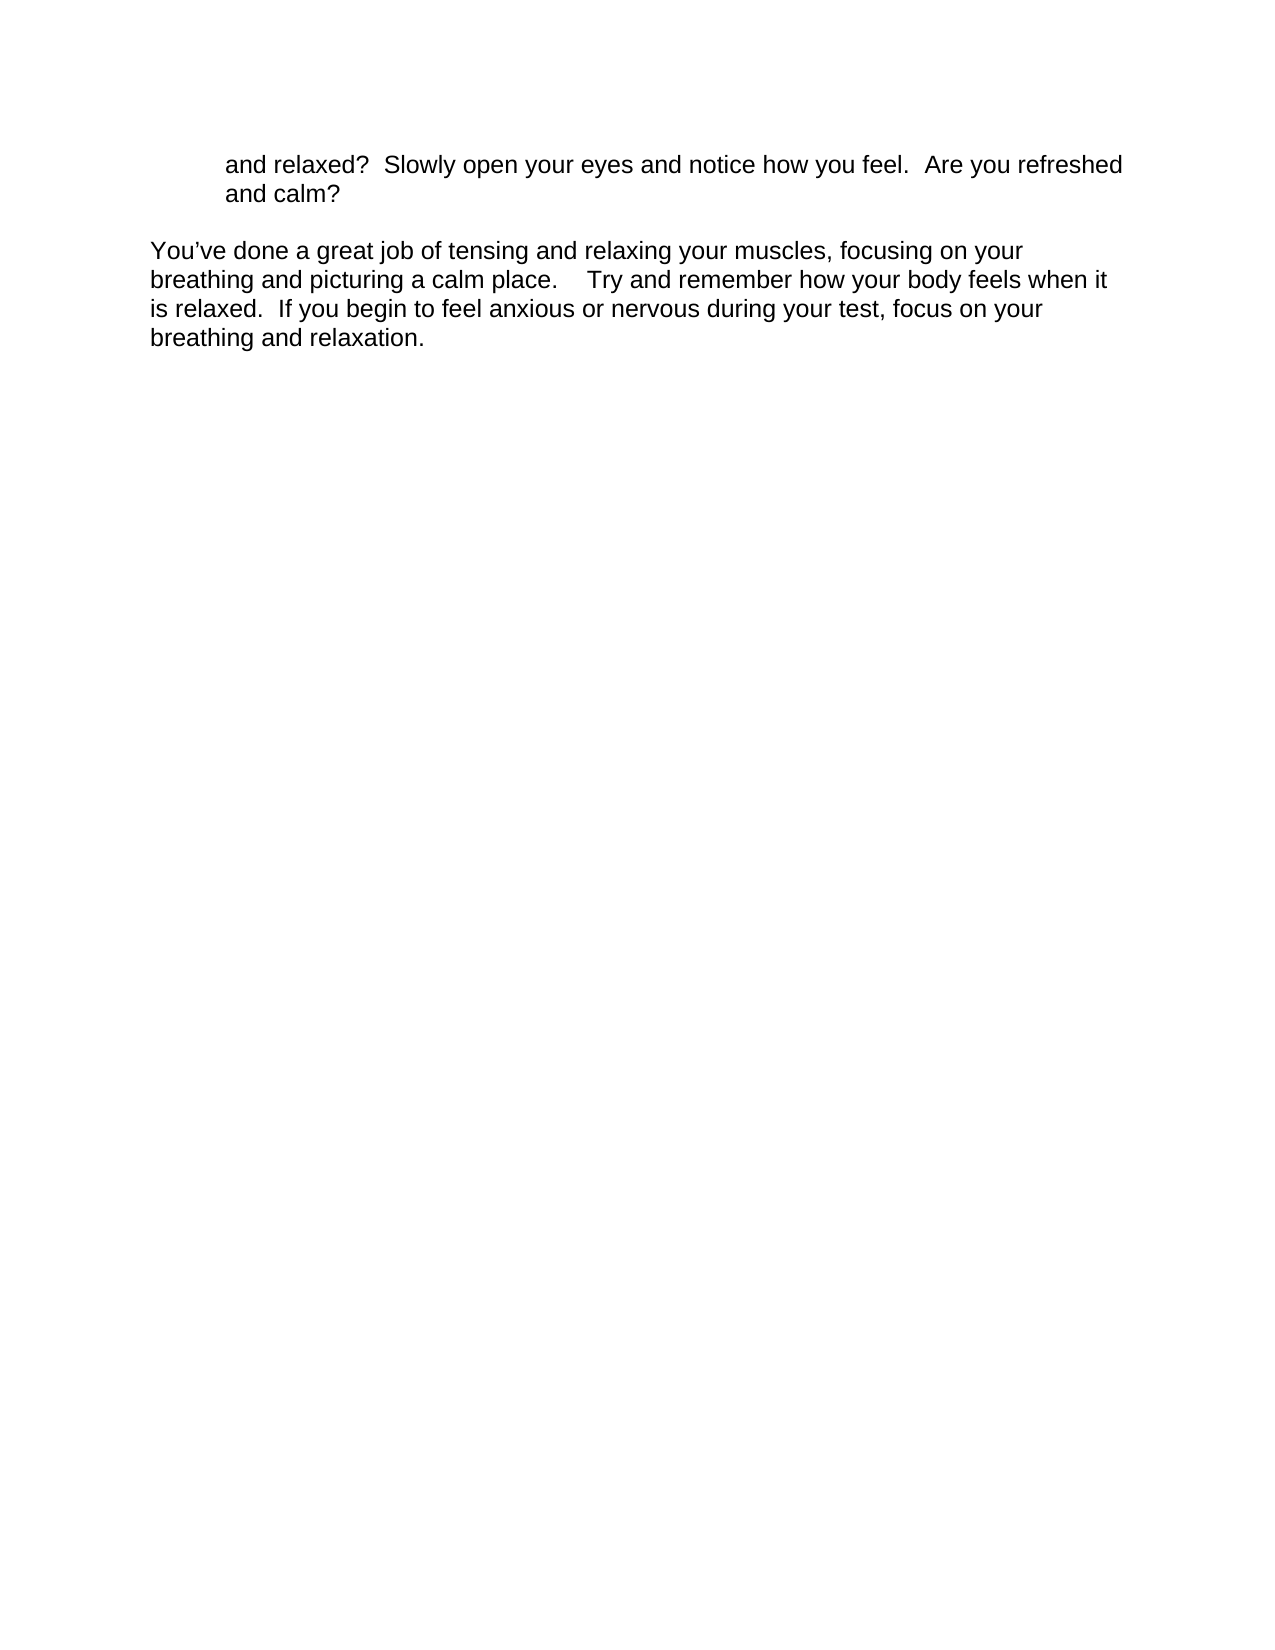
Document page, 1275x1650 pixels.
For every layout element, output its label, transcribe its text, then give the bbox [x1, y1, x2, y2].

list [187, 150, 1125, 207]
text You’ve done a great job of tensing and relaxing your muscles, focusing on your breathing and picturing a calm place. Try and remember how your body feels when it is relaxed. If you begin to feel anxious or nervous during your test, focus on your breathing and relaxation. [150, 236, 1125, 351]
